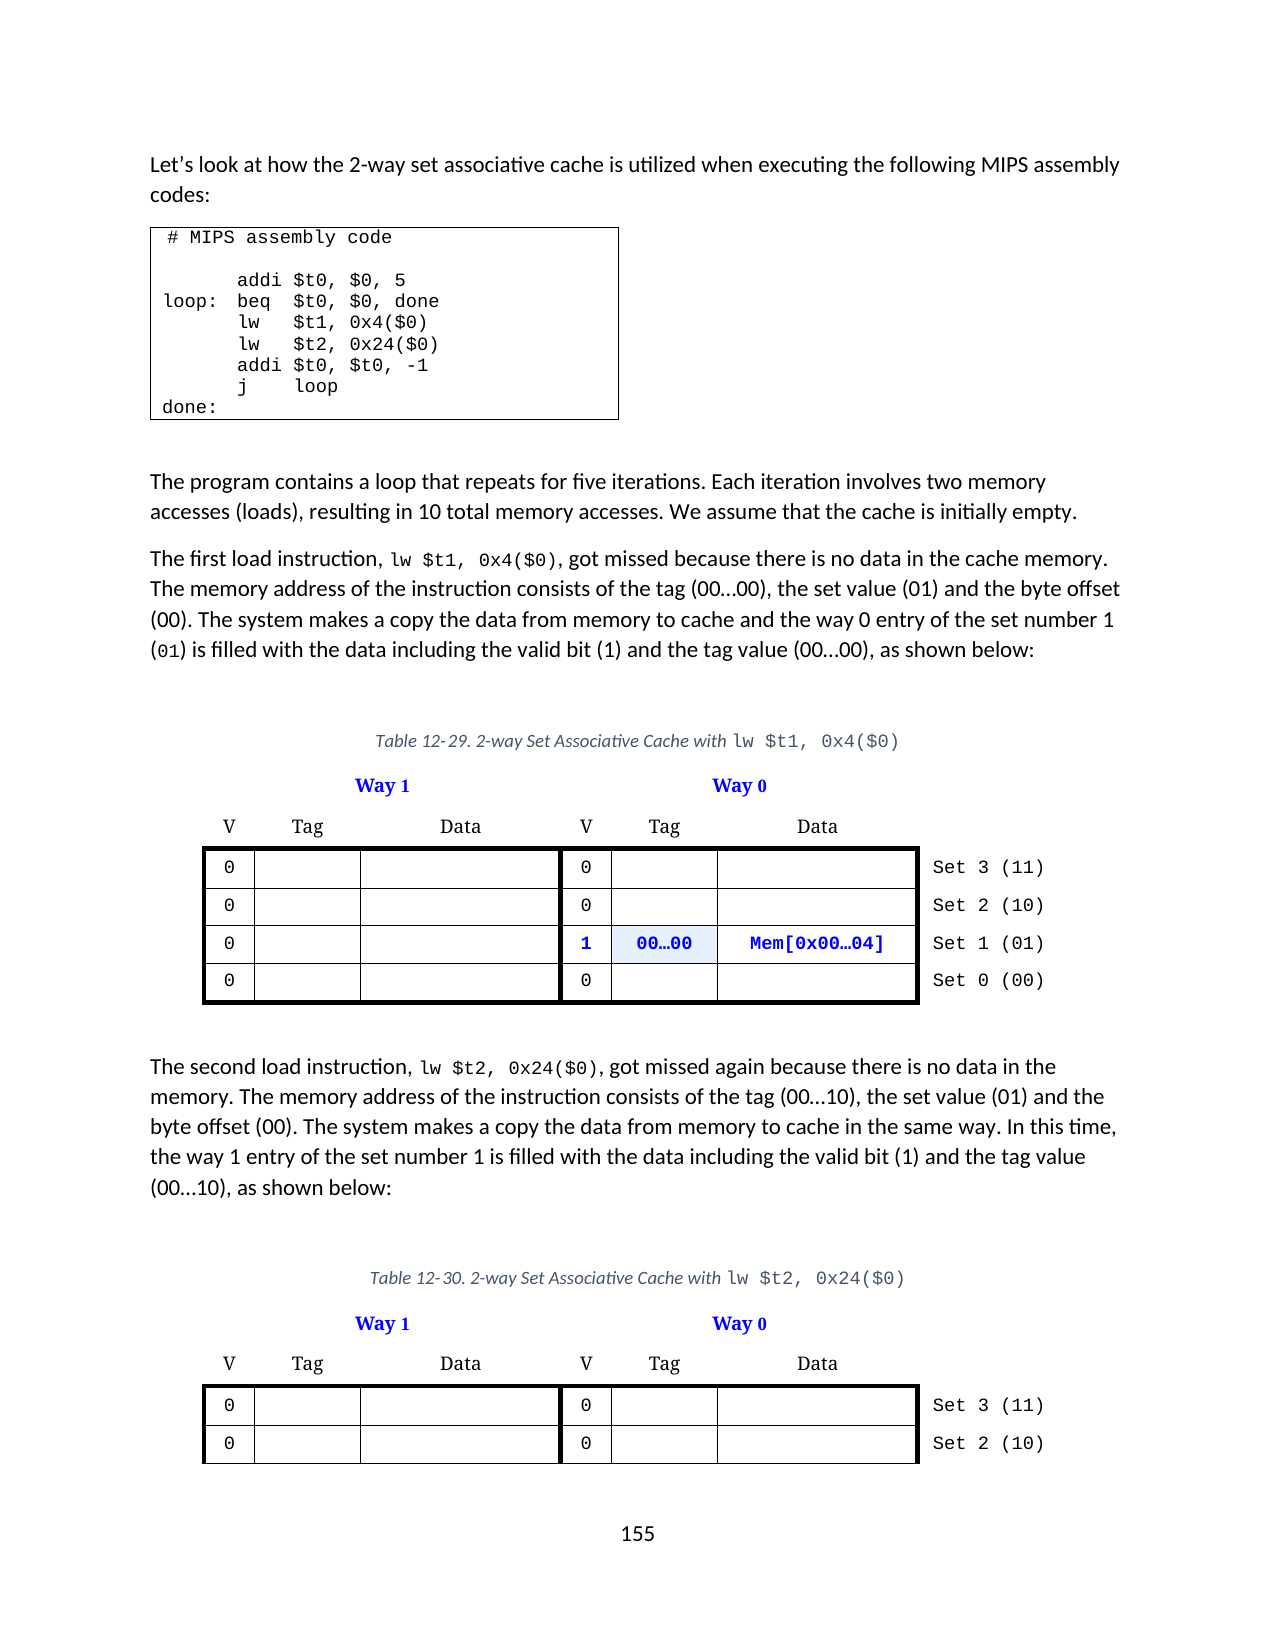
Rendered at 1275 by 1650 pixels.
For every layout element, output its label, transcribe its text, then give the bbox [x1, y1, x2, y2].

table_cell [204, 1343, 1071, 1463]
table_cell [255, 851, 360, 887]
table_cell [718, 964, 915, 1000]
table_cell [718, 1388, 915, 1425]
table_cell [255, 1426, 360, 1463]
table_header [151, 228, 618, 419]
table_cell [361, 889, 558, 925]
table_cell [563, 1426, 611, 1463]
text Let’s look at how the 2-way set associative cache is utilized when executing the following MIPS assembly codes: [150, 150, 1125, 208]
text The first load instruction, lw $t1, 0x4($0), got missed because there is no data in the cache memory. The memory address of the instruction consists of the tag (00…00), the set value (01) and the byte offset (00). The system makes a copy the data from memory to cache and the way 0 entry of the set number 1 (01) is filled with the data including the valid bit (1) and the tag value (00…00), as shown below: [150, 544, 1125, 663]
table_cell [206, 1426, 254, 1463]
text The second load instruction, lw $t2, 0x24($0), got missed again because there is no data in the memory. The memory address of the instruction consists of the tag (00…10), the set value (01) and the byte offset (00). The system makes a copy the data from memory to cache in the same way. In this time, the way 1 entry of the set number 1 is filled with the data including the valid bit (1) and the tag value (00…10), as shown below: [150, 1052, 1125, 1201]
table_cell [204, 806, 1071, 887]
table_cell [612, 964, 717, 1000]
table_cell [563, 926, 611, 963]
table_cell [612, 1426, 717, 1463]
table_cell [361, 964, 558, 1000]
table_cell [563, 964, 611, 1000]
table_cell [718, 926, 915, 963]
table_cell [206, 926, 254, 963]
text The program contains a loop that repeats for five iterations. Each iteration involves two memory accesses (loads), resulting in 10 total memory accesses. We assume that the cache is initially empty. [150, 467, 1125, 526]
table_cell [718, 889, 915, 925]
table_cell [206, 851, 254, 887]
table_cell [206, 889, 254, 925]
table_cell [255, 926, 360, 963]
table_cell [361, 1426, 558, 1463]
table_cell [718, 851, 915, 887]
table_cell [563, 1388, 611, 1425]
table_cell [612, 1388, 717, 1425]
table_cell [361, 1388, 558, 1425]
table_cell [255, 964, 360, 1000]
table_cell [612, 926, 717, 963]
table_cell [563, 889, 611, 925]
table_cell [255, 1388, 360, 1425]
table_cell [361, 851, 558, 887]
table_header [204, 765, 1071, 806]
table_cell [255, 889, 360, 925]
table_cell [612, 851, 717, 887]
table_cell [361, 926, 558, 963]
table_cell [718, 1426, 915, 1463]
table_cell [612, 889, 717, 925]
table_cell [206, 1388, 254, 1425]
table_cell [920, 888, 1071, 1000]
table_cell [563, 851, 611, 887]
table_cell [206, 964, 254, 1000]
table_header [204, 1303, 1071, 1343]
